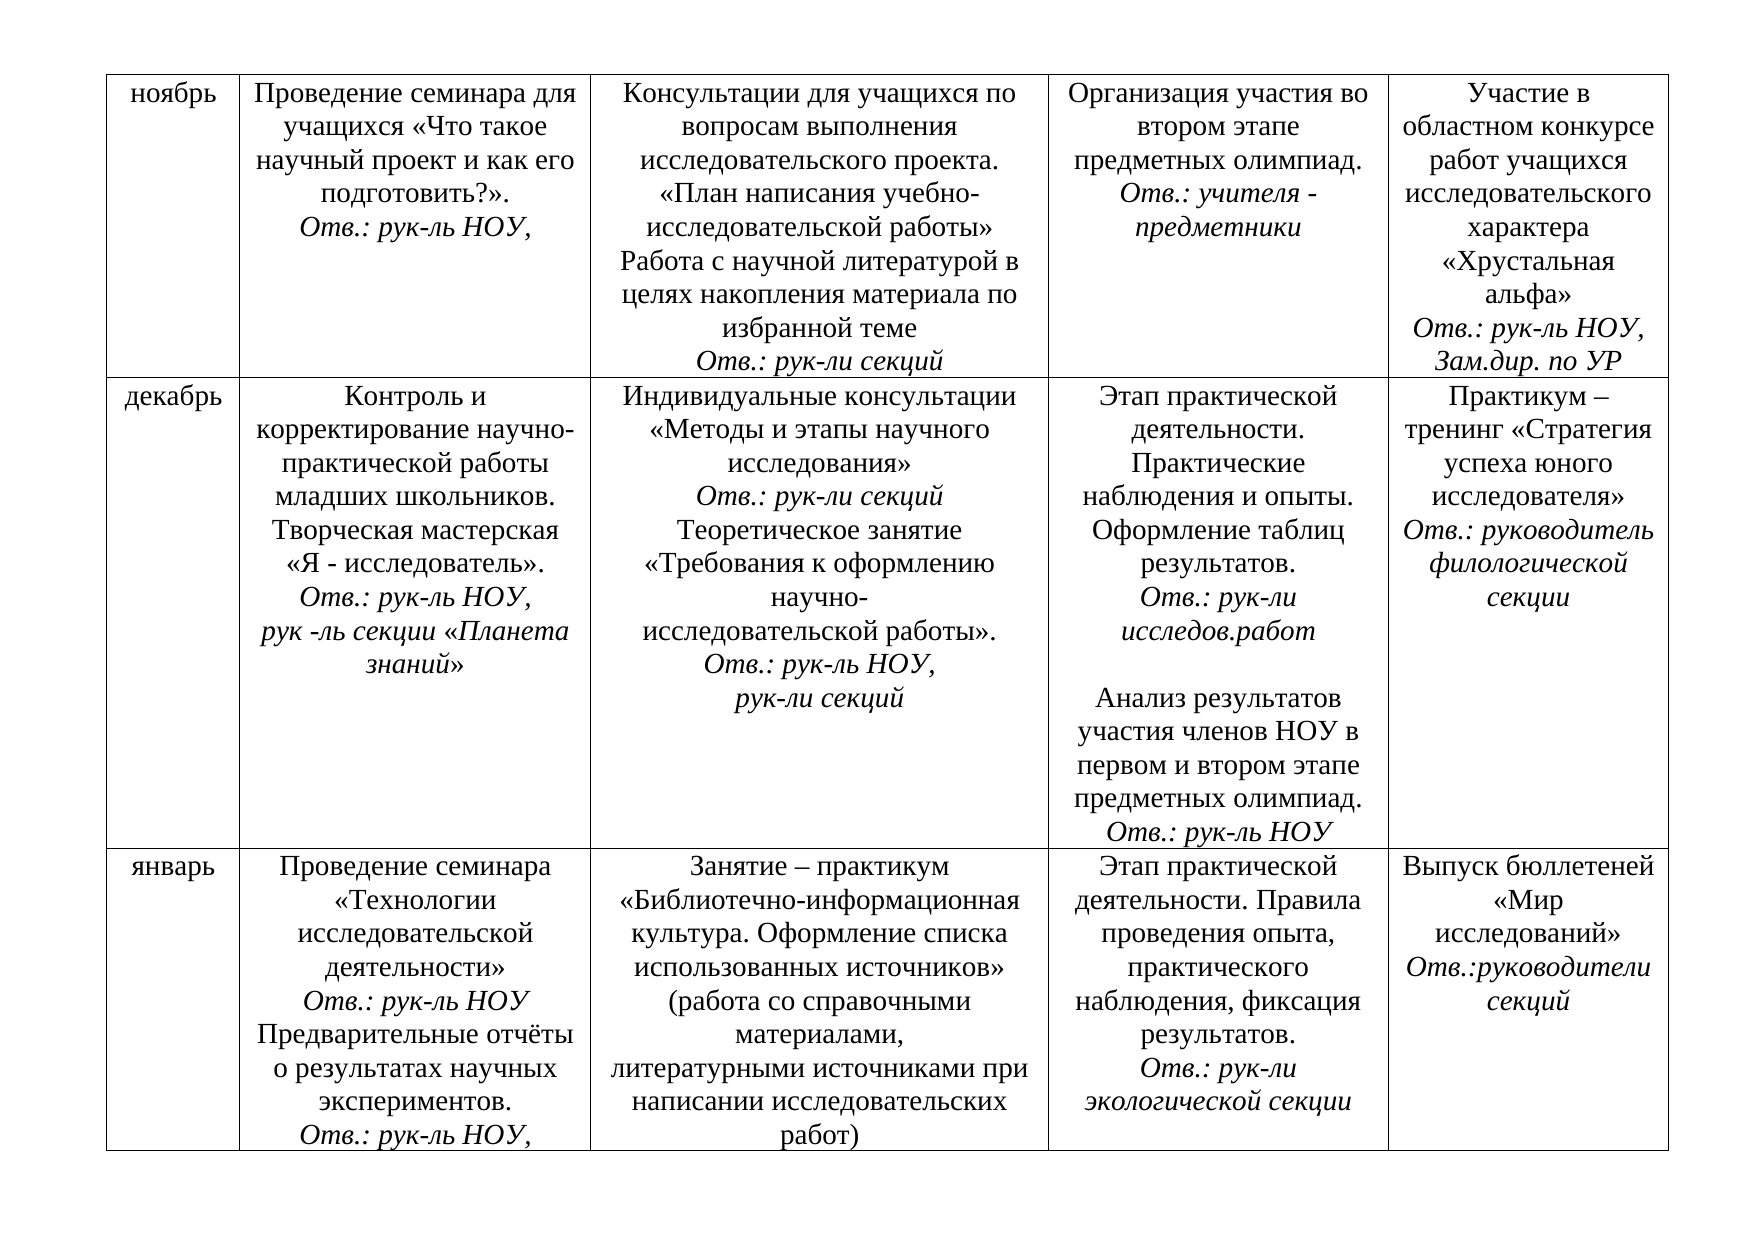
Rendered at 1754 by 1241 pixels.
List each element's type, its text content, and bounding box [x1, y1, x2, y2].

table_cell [1389, 849, 1668, 1150]
table_cell Организация участия во втором этапе предметных олимпиад. Отв.: учителя - предметники [1049, 75, 1388, 377]
table_cell Контроль и корректирование научно- практической работы младших школьников. Творческая мастерская «Я - исследователь». Отв.: рук-ль НОУ, рук -ль секции «Планета знаний» [240, 378, 590, 847]
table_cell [1049, 849, 1388, 1150]
table_cell ноябрь [107, 75, 239, 377]
table_cell Индивидуальные консультации «Методы и этапы научного исследования» Отв.: рук-ли секций Теоретическое занятие «Требования к оформлению научно- исследовательской работы». Отв.: рук-ль НОУ, рук-ли секций [591, 378, 1048, 847]
table_cell Проведение семинара для учащихся «Что такое научный проект и как его подготовить?». Отв.: рук-ль НОУ, [240, 75, 590, 377]
table_cell Практикум – тренинг «Стратегия успеха юного исследователя» Отв.: руководитель филологической секции [1389, 378, 1668, 847]
table_cell Этап практической деятельности. Практические наблюдения и опыты. Оформление таблиц результатов. Отв.: рук-ли исследов.работ Анализ результатов участия членов НОУ в первом и втором этапе предметных олимпиад. Отв.: рук-ль НОУ [1049, 378, 1388, 847]
table_cell январь [107, 849, 239, 1150]
table_cell Консультации для учащихся по вопросам выполнения исследовательского проекта. «План написания учебно-исследовательской работы» Работа с научной литературой в целях накопления материала по избранной теме Отв.: рук-ли секций [591, 75, 1048, 377]
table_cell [591, 849, 1048, 1150]
table_cell декабрь [107, 378, 239, 847]
table_cell Участие в областном конкурсе работ учащихся исследовательского характера «Хрустальная альфа» Отв.: рук-ль НОУ, Зам.дир. по УР [1389, 75, 1668, 377]
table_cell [240, 849, 590, 1150]
